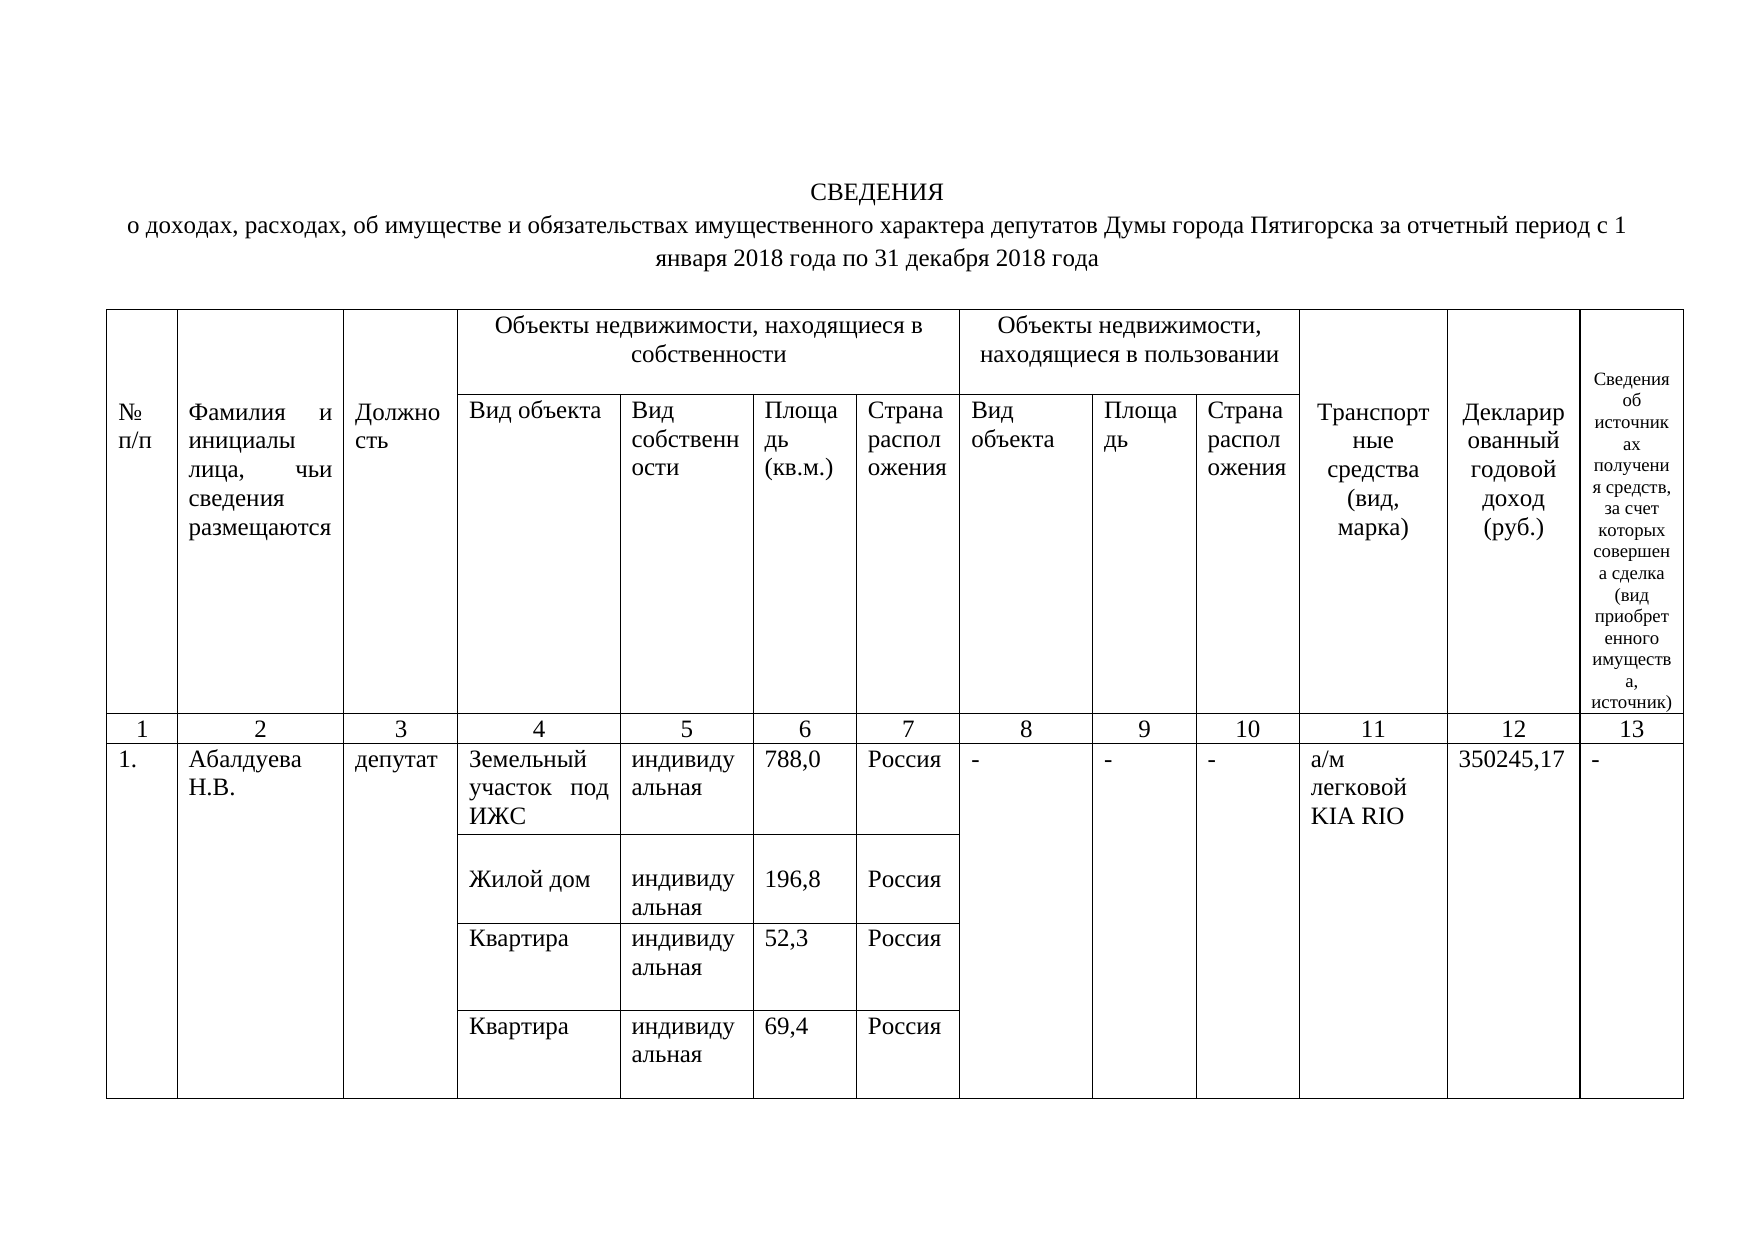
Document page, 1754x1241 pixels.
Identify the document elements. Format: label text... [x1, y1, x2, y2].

table_header Сведения об источниках получения средств, за счет которых совершена сделка (вид приобретенного имущества, источник) [1581, 310, 1683, 713]
table_cell Страна расположения [1197, 395, 1299, 713]
table_cell Вид объекта [458, 395, 620, 713]
table_cell 6 [754, 714, 856, 743]
table_header Фамилия и инициалы лица, чьи сведения размещаются [178, 310, 343, 713]
table_header Должность [344, 310, 457, 713]
table_cell Россия [857, 1011, 959, 1098]
text о доходах, расходах, об имуществе и обязательствах имущественного характера депутатов Думы города Пятигорска за отчетный период с 1 января 2018 года по 31 декабря 2018 года [118, 210, 1636, 272]
table_cell 52,3 [754, 924, 856, 1010]
table_cell Квартира [458, 924, 620, 1010]
table_cell 10 [1197, 714, 1299, 743]
table_cell Площадь [1093, 395, 1196, 713]
table_cell - [1581, 744, 1683, 1098]
table_cell 3 [344, 714, 457, 743]
table_cell 9 [1093, 714, 1196, 743]
table_cell - [1197, 744, 1299, 1098]
table_cell 13 [1581, 714, 1683, 743]
table_cell - [1093, 744, 1196, 1098]
table_cell 1 [107, 714, 177, 743]
table_cell 1. [107, 744, 177, 1098]
table_cell Квартира [458, 1011, 620, 1098]
table_cell 11 [1300, 714, 1447, 743]
table_cell Россия [857, 744, 959, 834]
table_cell Россия [857, 835, 959, 922]
table_header Объекты недвижимости, находящиеся в собственности [458, 310, 959, 394]
table_cell Абалдуева Н.В. [178, 744, 343, 1098]
table_cell - [960, 744, 1092, 1098]
table_cell 4 [458, 714, 620, 743]
table_cell Страна расположения [857, 395, 959, 713]
table_cell Жилой дом [458, 835, 620, 922]
table_cell 788,0 [754, 744, 856, 834]
table_cell Вид собственности [621, 395, 753, 713]
table_cell индивидуальная [621, 924, 753, 1010]
table_header Транспортные средства (вид, марка) [1300, 310, 1447, 713]
table_header Объекты недвижимости, находящиеся в пользовании [960, 310, 1299, 394]
table_cell 2 [178, 714, 343, 743]
table_cell Площадь (кв.м.) [754, 395, 856, 713]
table_cell 196,8 [754, 835, 856, 922]
table_cell а/м легковой KIA RIO [1300, 744, 1447, 1098]
table_cell индивидуальная [621, 835, 753, 922]
table_cell Россия [857, 924, 959, 1010]
table_cell депутат [344, 744, 457, 1098]
table_cell 8 [960, 714, 1092, 743]
table_cell Земельный участок под ИЖС [458, 744, 620, 834]
table_cell 12 [1448, 714, 1579, 743]
table_cell 7 [857, 714, 959, 743]
table_cell 69,4 [754, 1011, 856, 1098]
table_cell индивидуальная [621, 744, 753, 834]
table_cell 5 [621, 714, 753, 743]
text СВЕДЕНИЯ [118, 177, 1636, 206]
table_header № п/п [107, 310, 177, 713]
table_cell индивидуальная [621, 1011, 753, 1098]
table_cell 350245,17 [1448, 744, 1579, 1098]
table_cell Вид объекта [960, 395, 1092, 713]
table_header Декларированный годовой доход (руб.) [1448, 310, 1579, 713]
